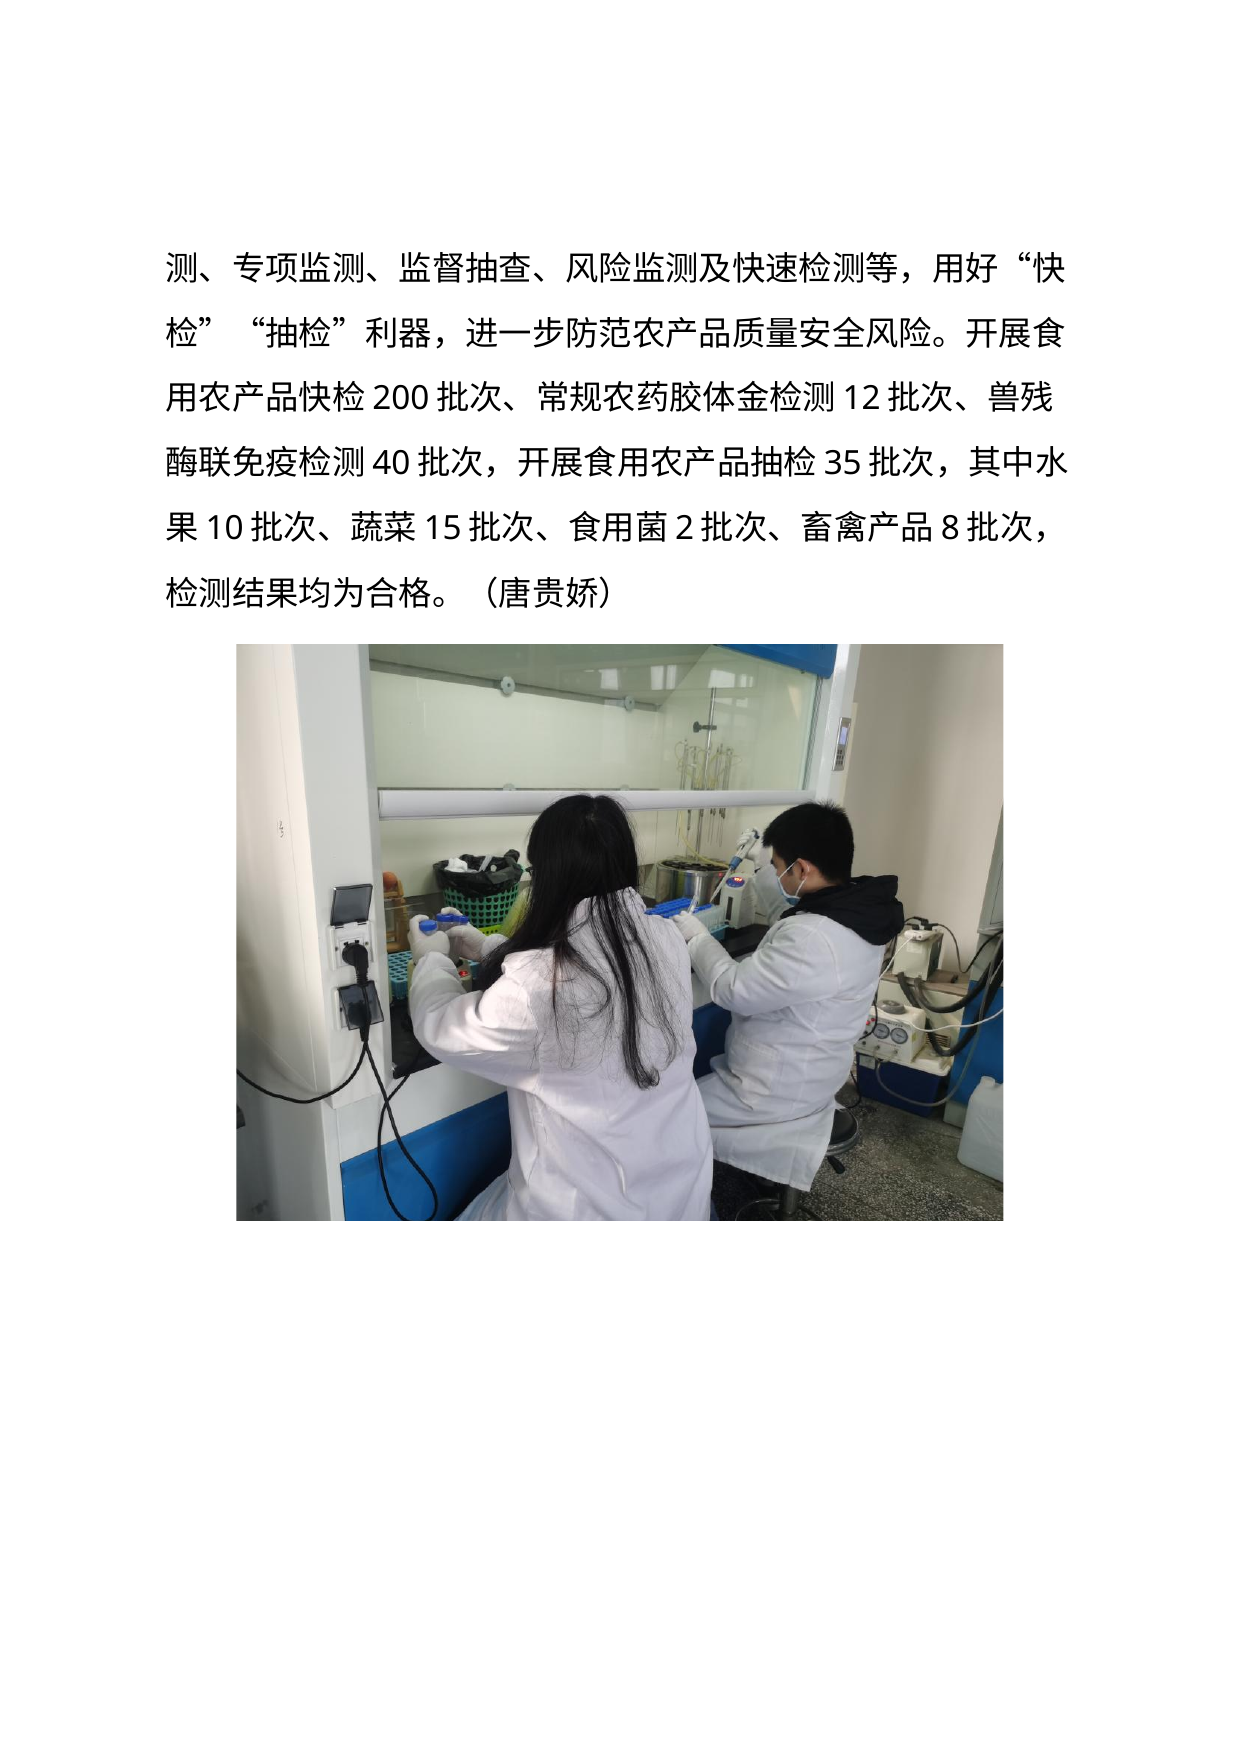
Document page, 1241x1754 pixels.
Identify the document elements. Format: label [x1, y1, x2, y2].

picture [234, 254, 1003, 830]
